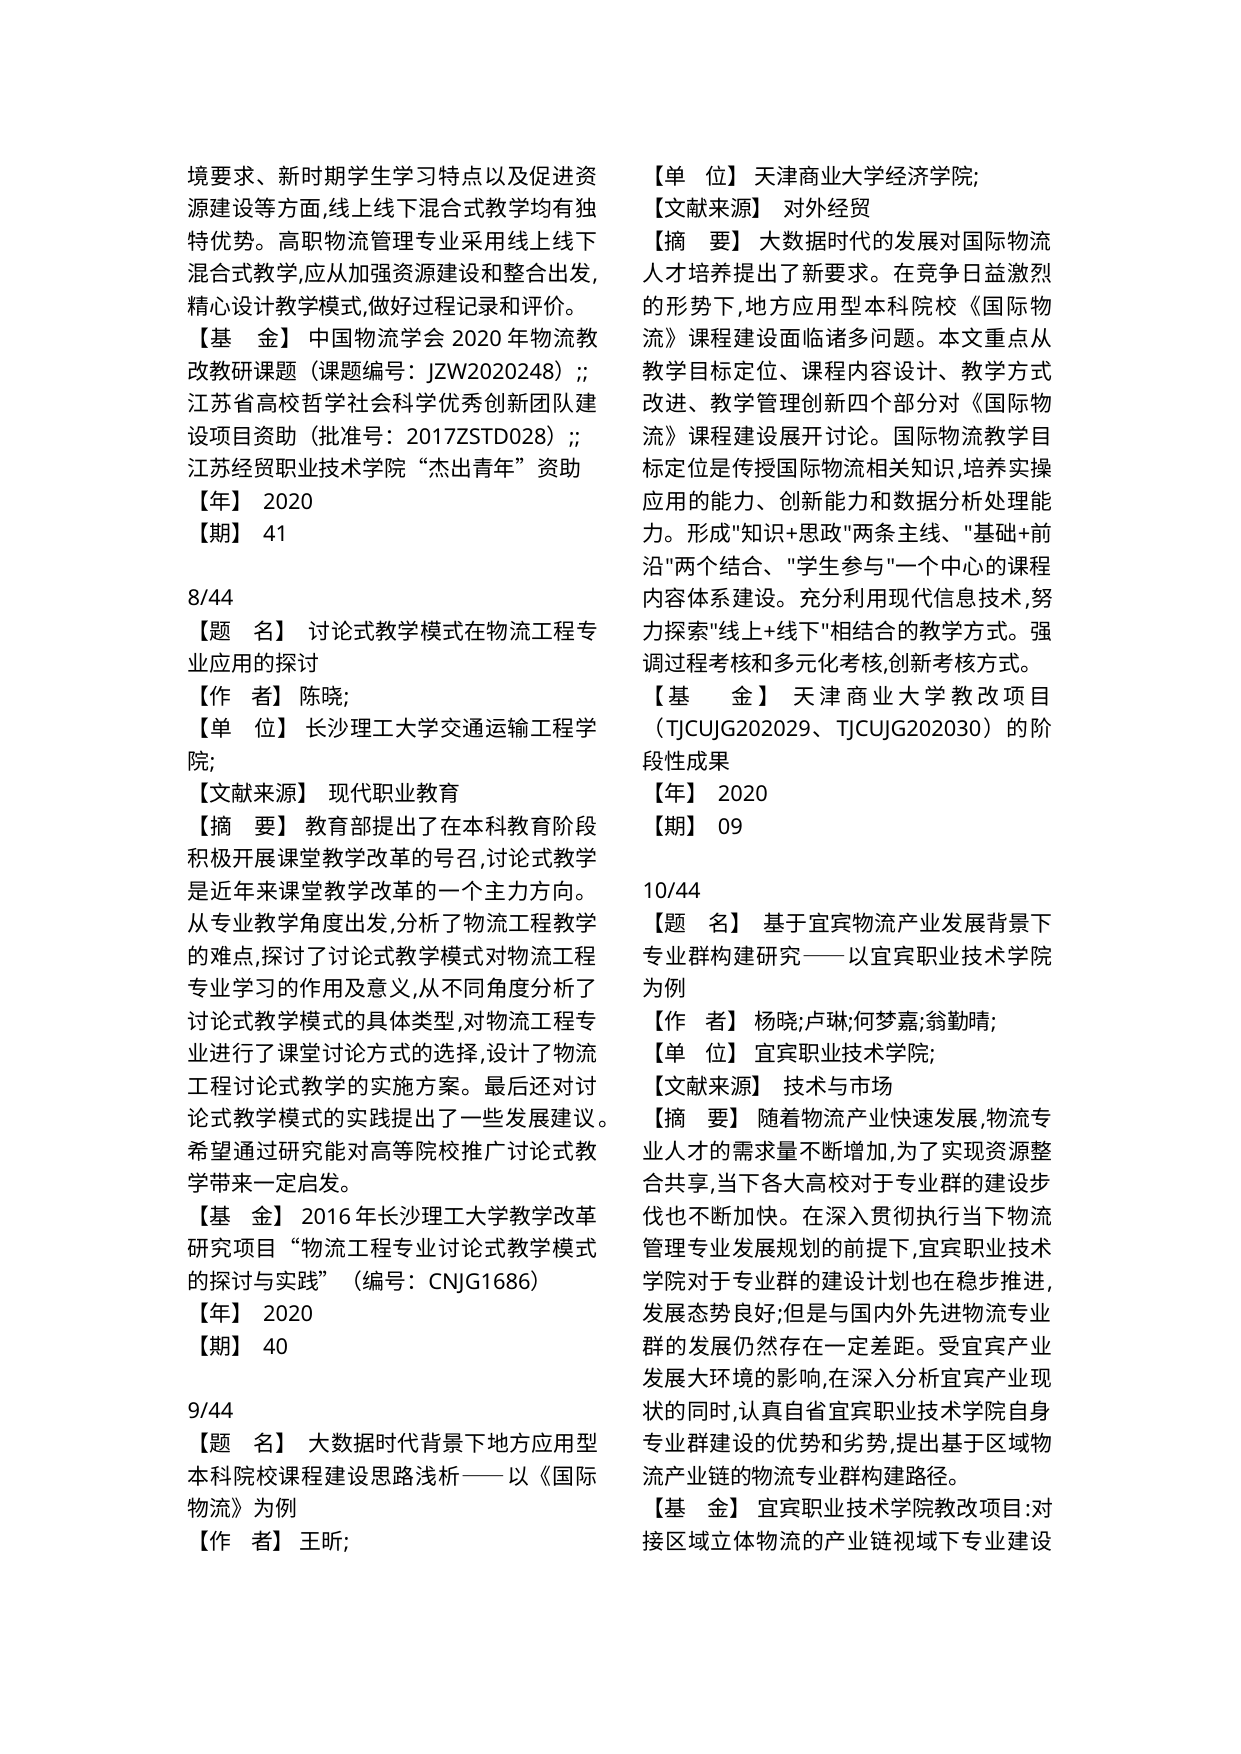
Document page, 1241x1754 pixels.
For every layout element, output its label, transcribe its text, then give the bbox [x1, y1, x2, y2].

text 【题 名】 讨论式教学模式在物流工程专业应用的探讨 [187, 613, 598, 678]
text 【文献来源】 现代职业教育 [187, 776, 598, 808]
text 【题 名】 大数据时代背景下地方应用型本科院校课程建设思路浅析——以《国际物流》为例 [187, 1426, 598, 1523]
text 【单 位】 宜宾职业技术学院; [642, 1036, 1053, 1068]
text 【单 位】 长沙理工大学交通运输工程学院; [187, 711, 598, 776]
text 【单 位】 天津商业大学经济学院; [642, 158, 1053, 191]
text 【摘 要】 大数据时代的发展对国际物流人才培养提出了新要求。在竞争日益激烈的形势下,地方应用型本科院校《国际物流》课程建设面临诸多问题。本文重点从教学目标定位、课程内容设计、教学方式改进、教学管理创新四个部分对《国际物流》课程建设展开讨论。国际物流教学目标定位是传授国际物流相关知识,培养实操应用的能力、创新能力和数据分析处理能力。形成"知识+思政"两条主线、"基础+前沿"两个结合、"学生参与"一个中心的课程内容体系建设。充分利用现代信息技术,努力探索"线上+线下"相结合的教学方式。强调过程考核和多元化考核,创新考核方式。 [642, 223, 1053, 678]
text 【基 金】 天津商业大学教改项目（TJCUJG202029、TJCUJG202030）的阶段性成果 [642, 678, 1053, 776]
text 【基 金】 宜宾职业技术学院教改项目:对接区域立体物流的产业链视域下专业建设研究与实践(YBZYJG1810) [642, 1491, 1053, 1556]
text 10/44 [642, 873, 1053, 906]
text 【期】 41 [187, 516, 598, 548]
text 【题 名】 基于宜宾物流产业发展背景下专业群构建研究——以宜宾职业技术学院为例 [642, 906, 1053, 1003]
text 【作 者】 杨晓;卢琳;何梦嘉;翁勤晴; [642, 1003, 1053, 1036]
text 【期】 09 [642, 808, 1053, 841]
text 江苏经贸职业技术学院“杰出青年”资助 [187, 451, 598, 483]
text 【摘 要】 随着物流产业快速发展,物流专业人才的需求量不断增加,为了实现资源整合共享,当下各大高校对于专业群的建设步伐也不断加快。在深入贯彻执行当下物流管理专业发展规划的前提下,宜宾职业技术学院对于专业群的建设计划也在稳步推进,发展态势良好;但是与国内外先进物流专业群的发展仍然存在一定差距。受宜宾产业发展大环境的影响,在深入分析宜宾产业现状的同时,认真自省宜宾职业技术学院自身专业群建设的优势和劣势,提出基于区域物流产业链的物流专业群构建路径。 [642, 1101, 1053, 1491]
text 【文献来源】 技术与市场 [642, 1068, 1053, 1101]
text 【作 者】 王昕; [187, 1523, 598, 1556]
text 【基 金】 2016年长沙理工大学教学改革研究项目“物流工程专业讨论式教学模式的探讨与实践”（编号：CNJG1686） [187, 1198, 598, 1296]
text 【期】 40 [187, 1328, 598, 1361]
text 8/44 [187, 581, 598, 613]
text 【摘 要】 教育部提出了在本科教育阶段积极开展课堂教学改革的号召,讨论式教学是近年来课堂教学改革的一个主力方向。从专业教学角度出发,分析了物流工程教学的难点,探讨了讨论式教学模式对物流工程专业学习的作用及意义,从不同角度分析了讨论式教学模式的具体类型,对物流工程专业进行了课堂讨论方式的选择,设计了物流工程讨论式教学的实施方案。最后还对讨论式教学模式的实践提出了一些发展建议。希望通过研究能对高等院校推广讨论式教学带来一定启发。 [187, 808, 598, 1198]
text 【年】 2020 [187, 483, 598, 516]
text 【文献来源】 对外经贸 [642, 191, 1053, 223]
text 9/44 [187, 1393, 598, 1426]
text 【作 者】 陈晓; [187, 678, 598, 711]
text 【年】 2020 [187, 1296, 598, 1328]
text 【年】 2020 [642, 776, 1053, 808]
text 【基 金】 中国物流学会2020年物流教改教研课题（课题编号：JZW2020248）;; [187, 321, 598, 386]
text 江苏省高校哲学社会科学优秀创新团队建设项目资助（批准号：2017ZSTD028）;; [187, 386, 598, 451]
